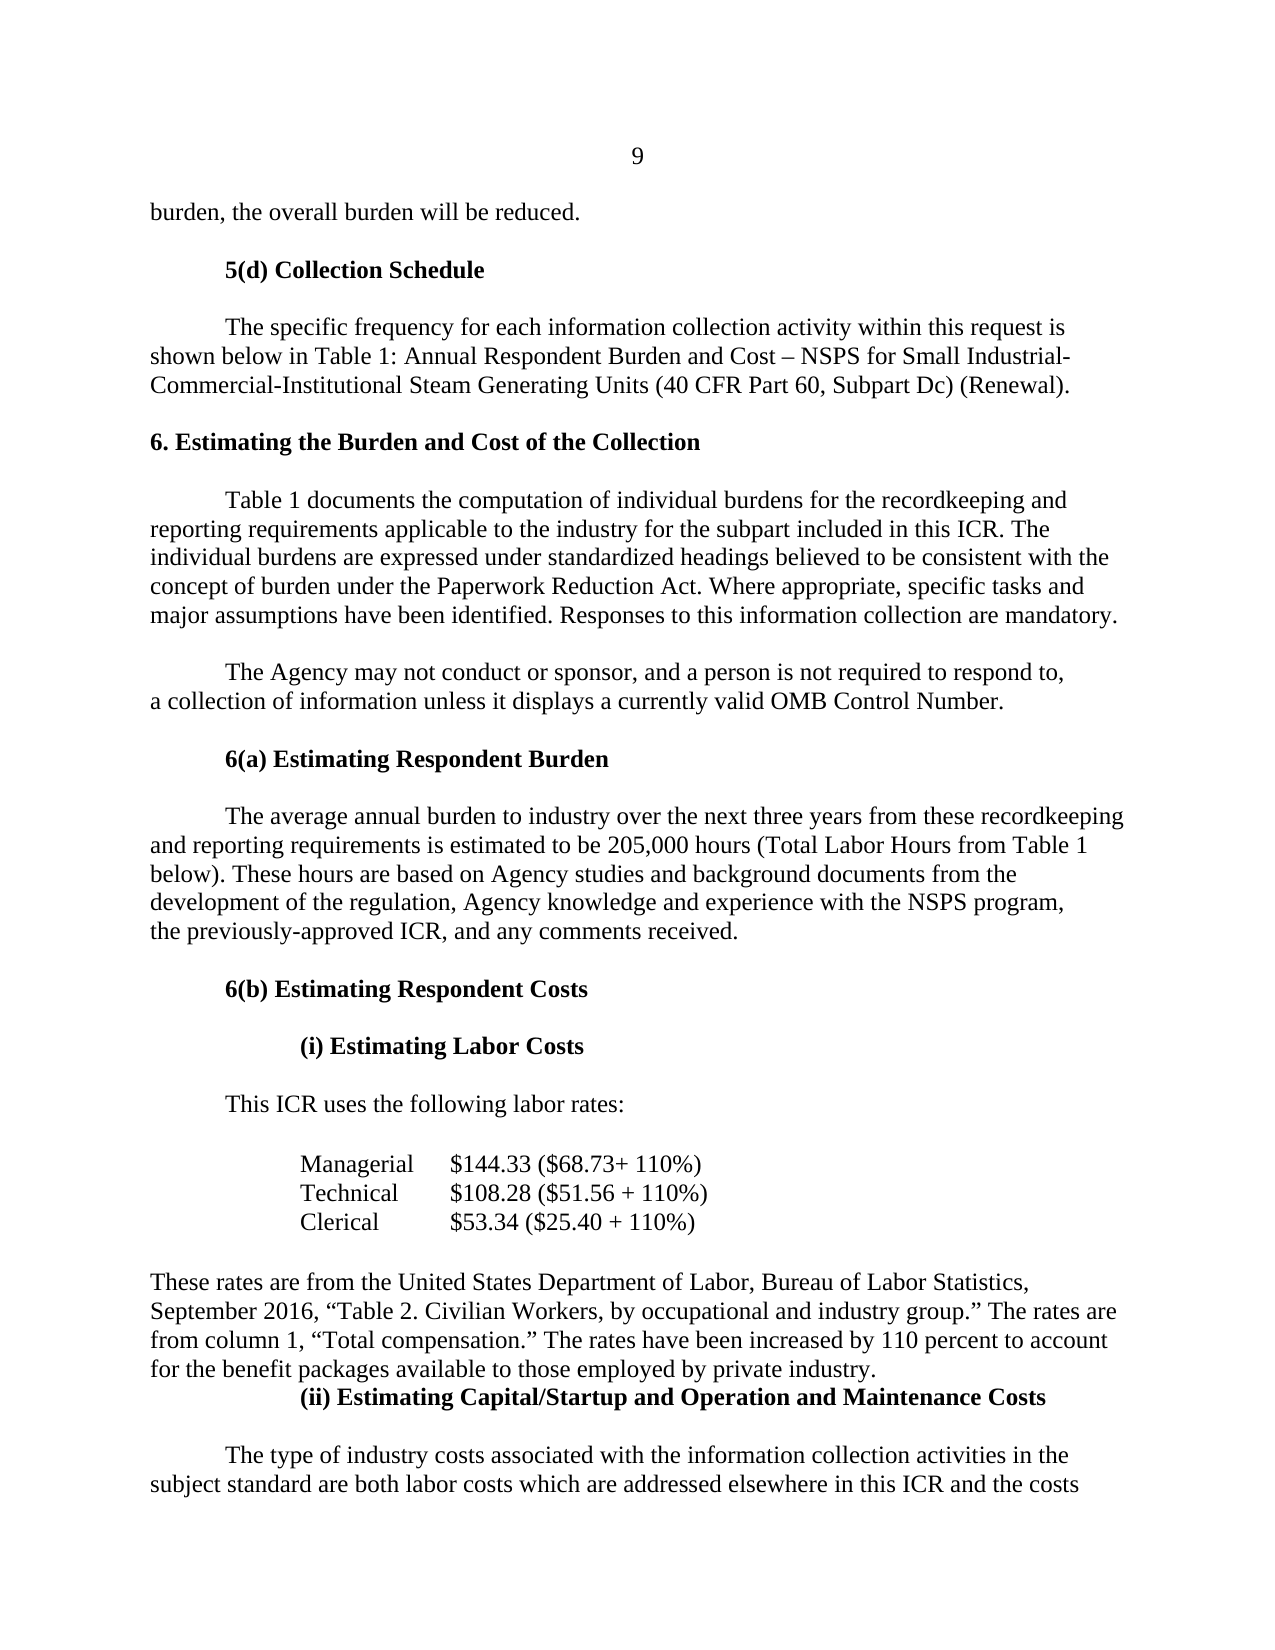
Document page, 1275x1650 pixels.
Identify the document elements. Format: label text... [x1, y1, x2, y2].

text The specific frequency for each information collection activity within this request is shown below in Table 1: Annual Respondent Burden and Cost – NSPS for Small Industrial-Commercial-Institutional Steam Generating Units (40 CFR Part 60, Subpart Dc) (Renewal). [150, 312, 1125, 399]
text The average annual burden to industry over the next three years from these recordkeeping and reporting requirements is estimated to be 205,000 hours (Total Labor Hours from Table 1 below). These hours are based on Agency studies and background documents from the development of the regulation, Agency knowledge and experience with the NSPS program, the previously-approved ICR, and any comments received. [150, 801, 1125, 945]
text The Agency may not conduct or sponsor, and a person is not required to respond to, a collection of information unless it displays a currently valid OMB Control Number. [150, 657, 1125, 715]
text Managerial $144.33 ($68.73+ 110%) [300, 1150, 1125, 1177]
text 6(a) Estimating Respondent Burden [150, 744, 1125, 772]
text These rates are from the United States Department of Labor, Bureau of Labor Statistics, September 2016, “Table 2. Civilian Workers, by occupational and industry group.” The rates are from column 1, “Total compensation.” The rates have been increased by 110 percent to account for the benefit packages available to those employed by private industry. [150, 1267, 1125, 1382]
text 6. Estimating the Burden and Cost of the Collection [150, 427, 1125, 456]
text (ii) Estimating Capital/Startup and Operation and Maintenance Costs [150, 1382, 1125, 1411]
text Technical $108.28 ($51.56 + 110%) [300, 1177, 1125, 1205]
text Table 1 documents the computation of individual burdens for the recordkeeping and reporting requirements applicable to the industry for the subpart included in this ICR. The individual burdens are expressed under standardized headings believed to be consistent with the concept of burden under the Paperwork Reduction Act. Where appropriate, specific tasks and major assumptions have been identified. Responses to this information collection are mandatory. [150, 485, 1125, 629]
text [150, 198, 1125, 226]
text This ICR uses the following labor rates: [150, 1089, 1125, 1117]
text Clerical $53.34 ($25.40 + 110%) [300, 1205, 1125, 1236]
text (i) Estimating Labor Costs [150, 1031, 1125, 1060]
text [150, 1438, 1125, 1498]
text 6(b) Estimating Respondent Costs [150, 974, 1125, 1002]
text 5(d) Collection Schedule [150, 255, 1125, 284]
